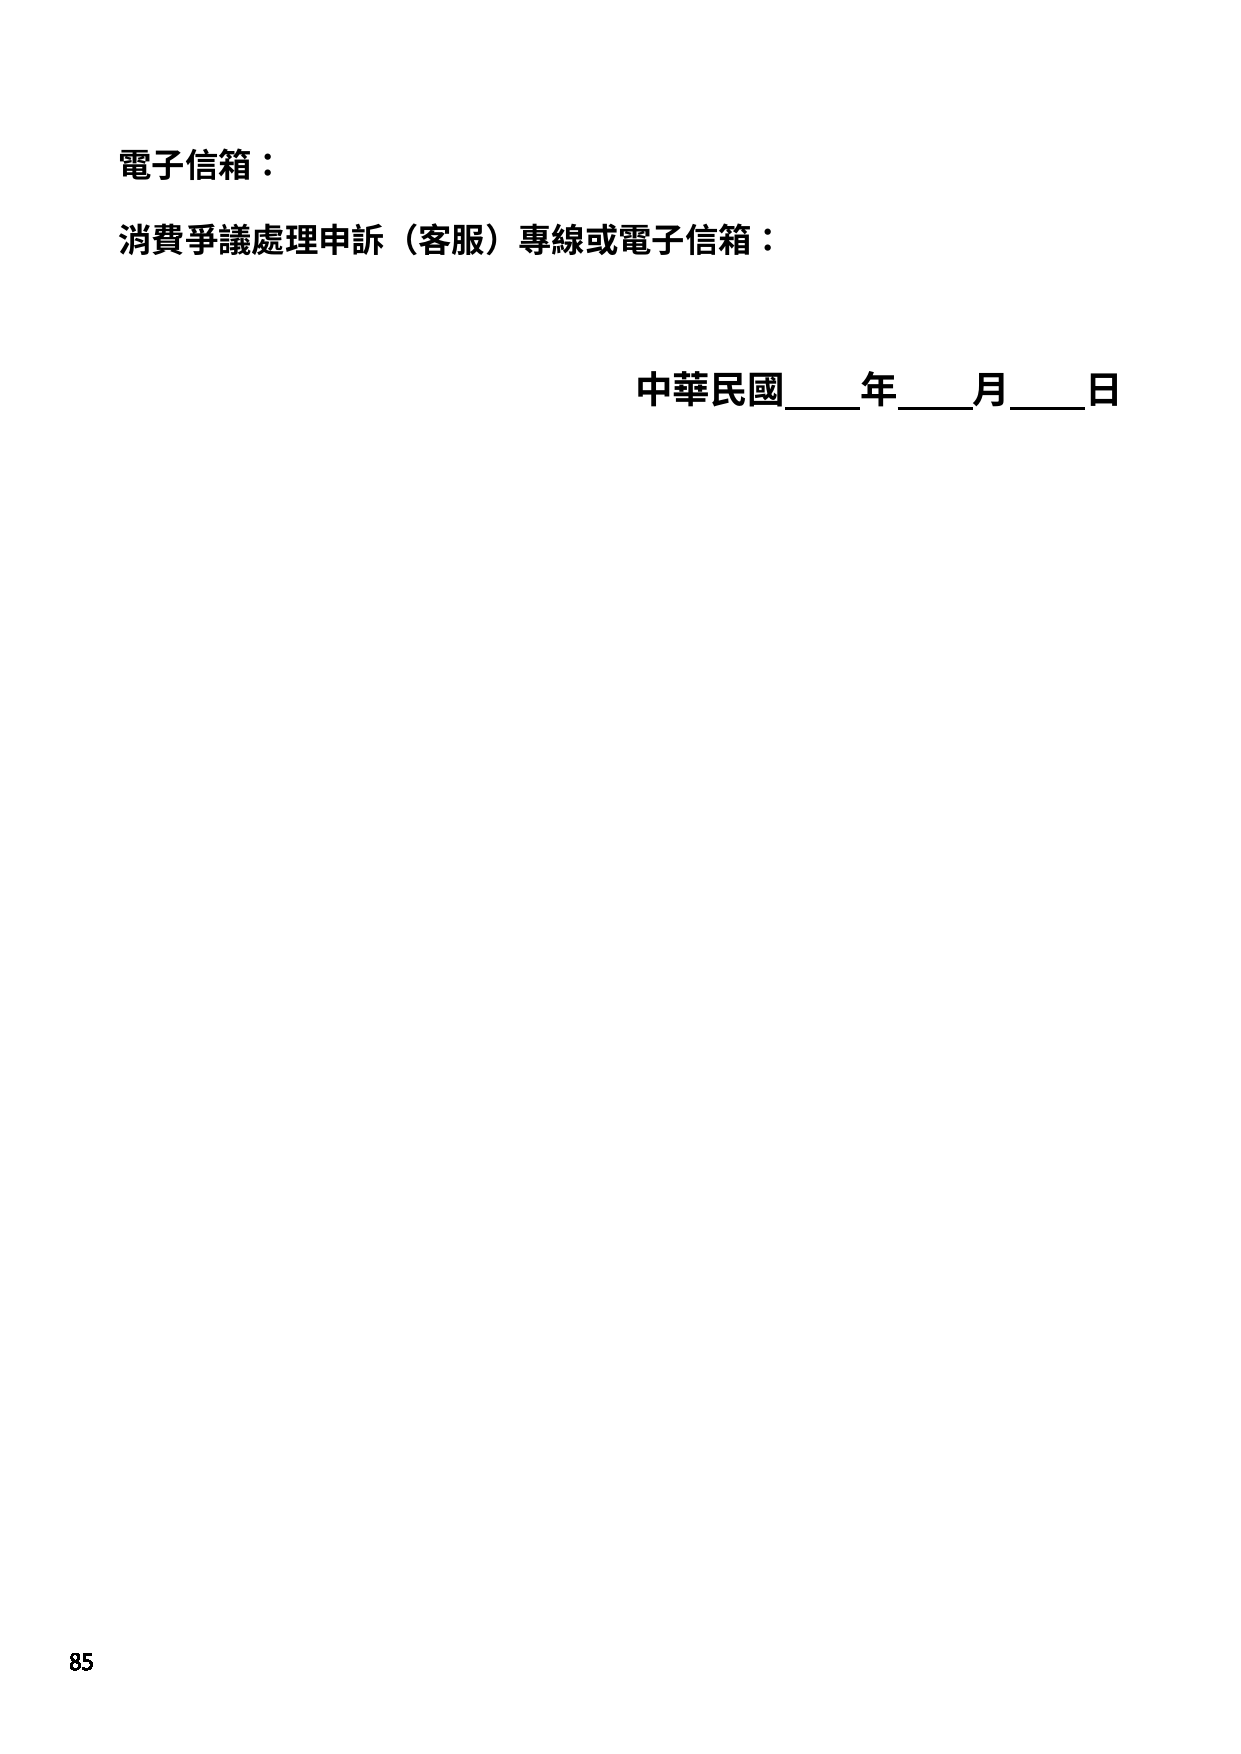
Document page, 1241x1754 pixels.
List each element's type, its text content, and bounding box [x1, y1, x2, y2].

text 電子信箱： [118, 125, 1122, 200]
text 中華民國 年 月 日 [118, 350, 1122, 425]
text 消費爭議處理申訴（客服）專線或電子信箱： [118, 200, 1122, 275]
